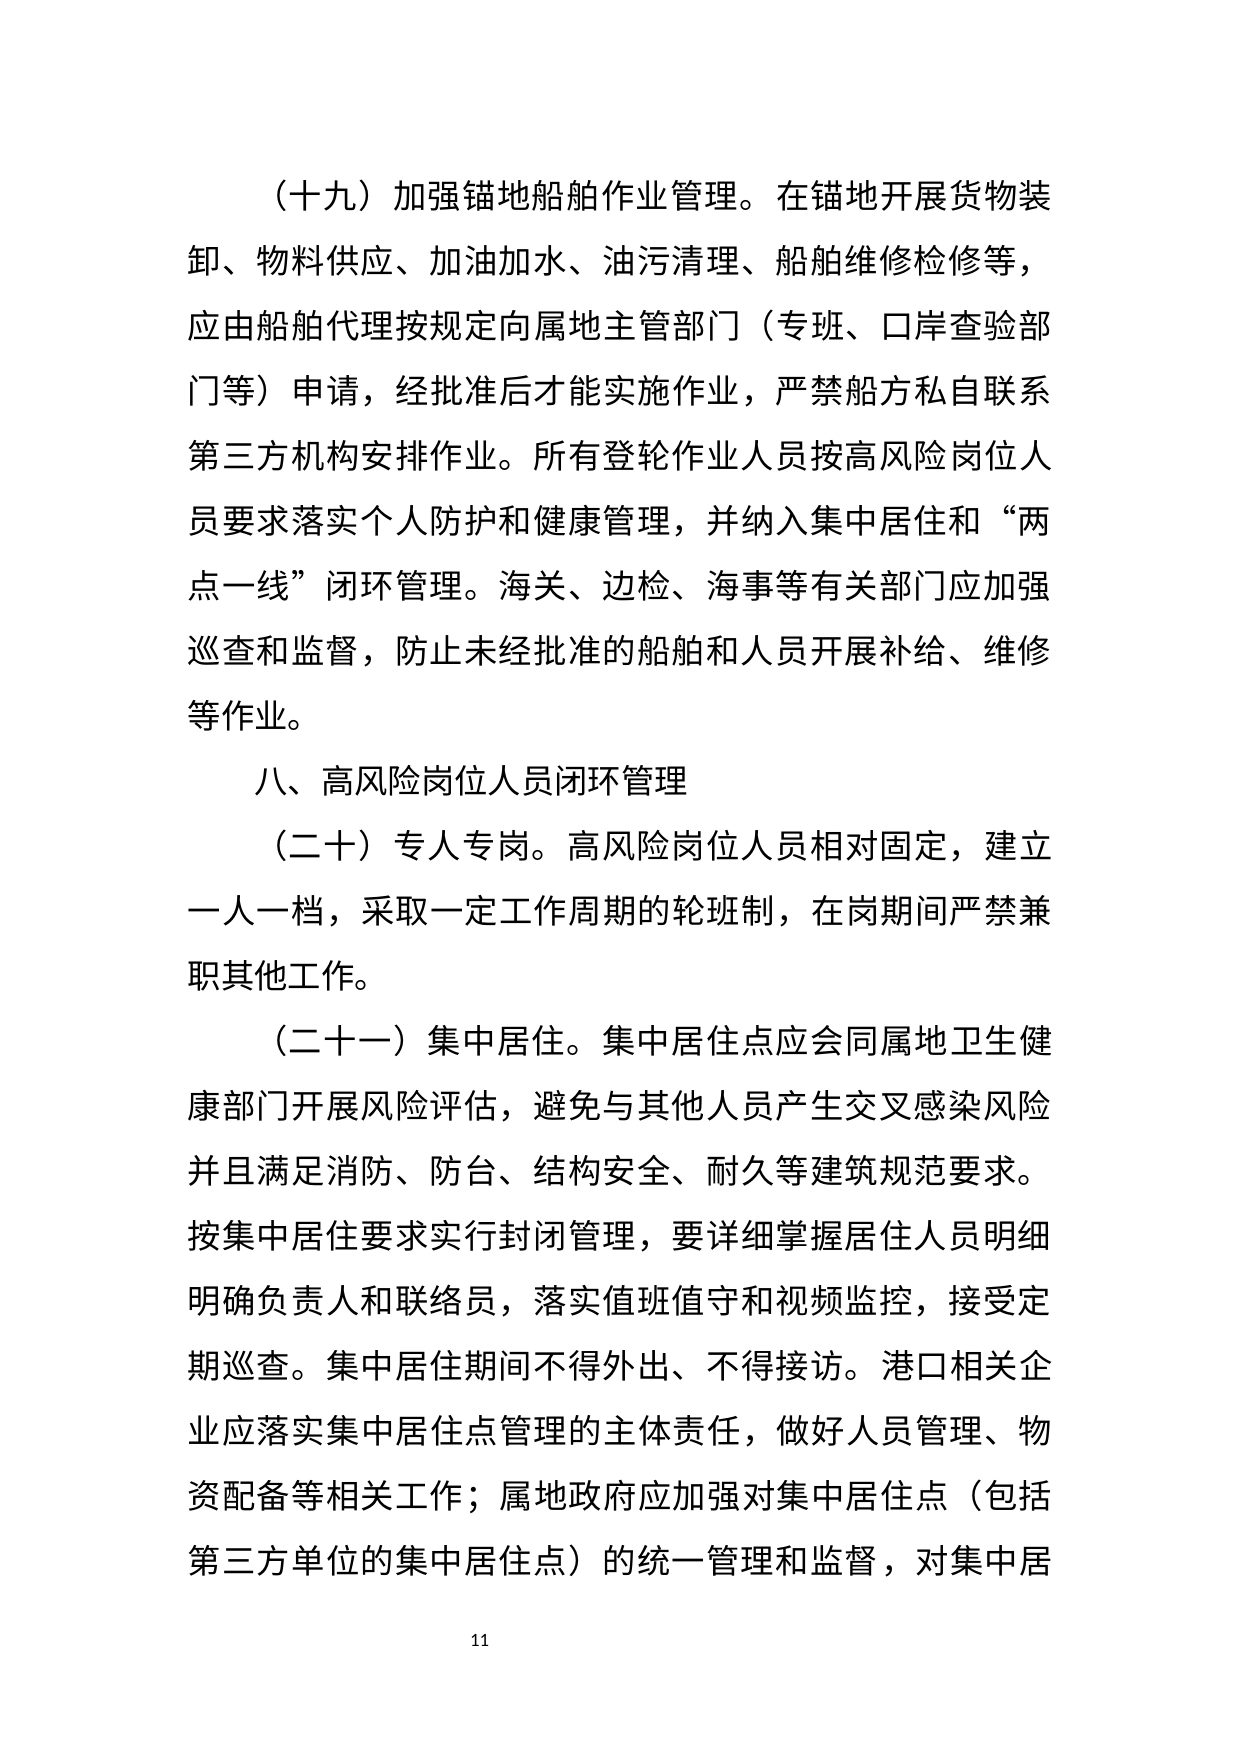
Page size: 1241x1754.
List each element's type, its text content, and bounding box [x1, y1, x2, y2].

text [187, 1007, 1053, 1592]
text 八、高风险岗位人员闭环管理 [187, 747, 1053, 812]
text （二十）专人专岗。高风险岗位人员相对固定，建立一人一档，采取一定工作周期的轮班制，在岗期间严禁兼职其他工作。 [187, 812, 1053, 1007]
text （十九）加强锚地船舶作业管理。在锚地开展货物装卸、物料供应、加油加水、油污清理、船舶维修检修等，应由船舶代理按规定向属地主管部门（专班、口岸查验部门等）申请，经批准后才能实施作业，严禁船方私自联系第三方机构安排作业。所有登轮作业人员按高风险岗位人员要求落实个人防护和健康管理，并纳入集中居住和“两点一线”闭环管理。海关、边检、海事等有关部门应加强巡查和监督，防止未经批准的船舶和人员开展补给、维修等作业。 [187, 162, 1053, 747]
